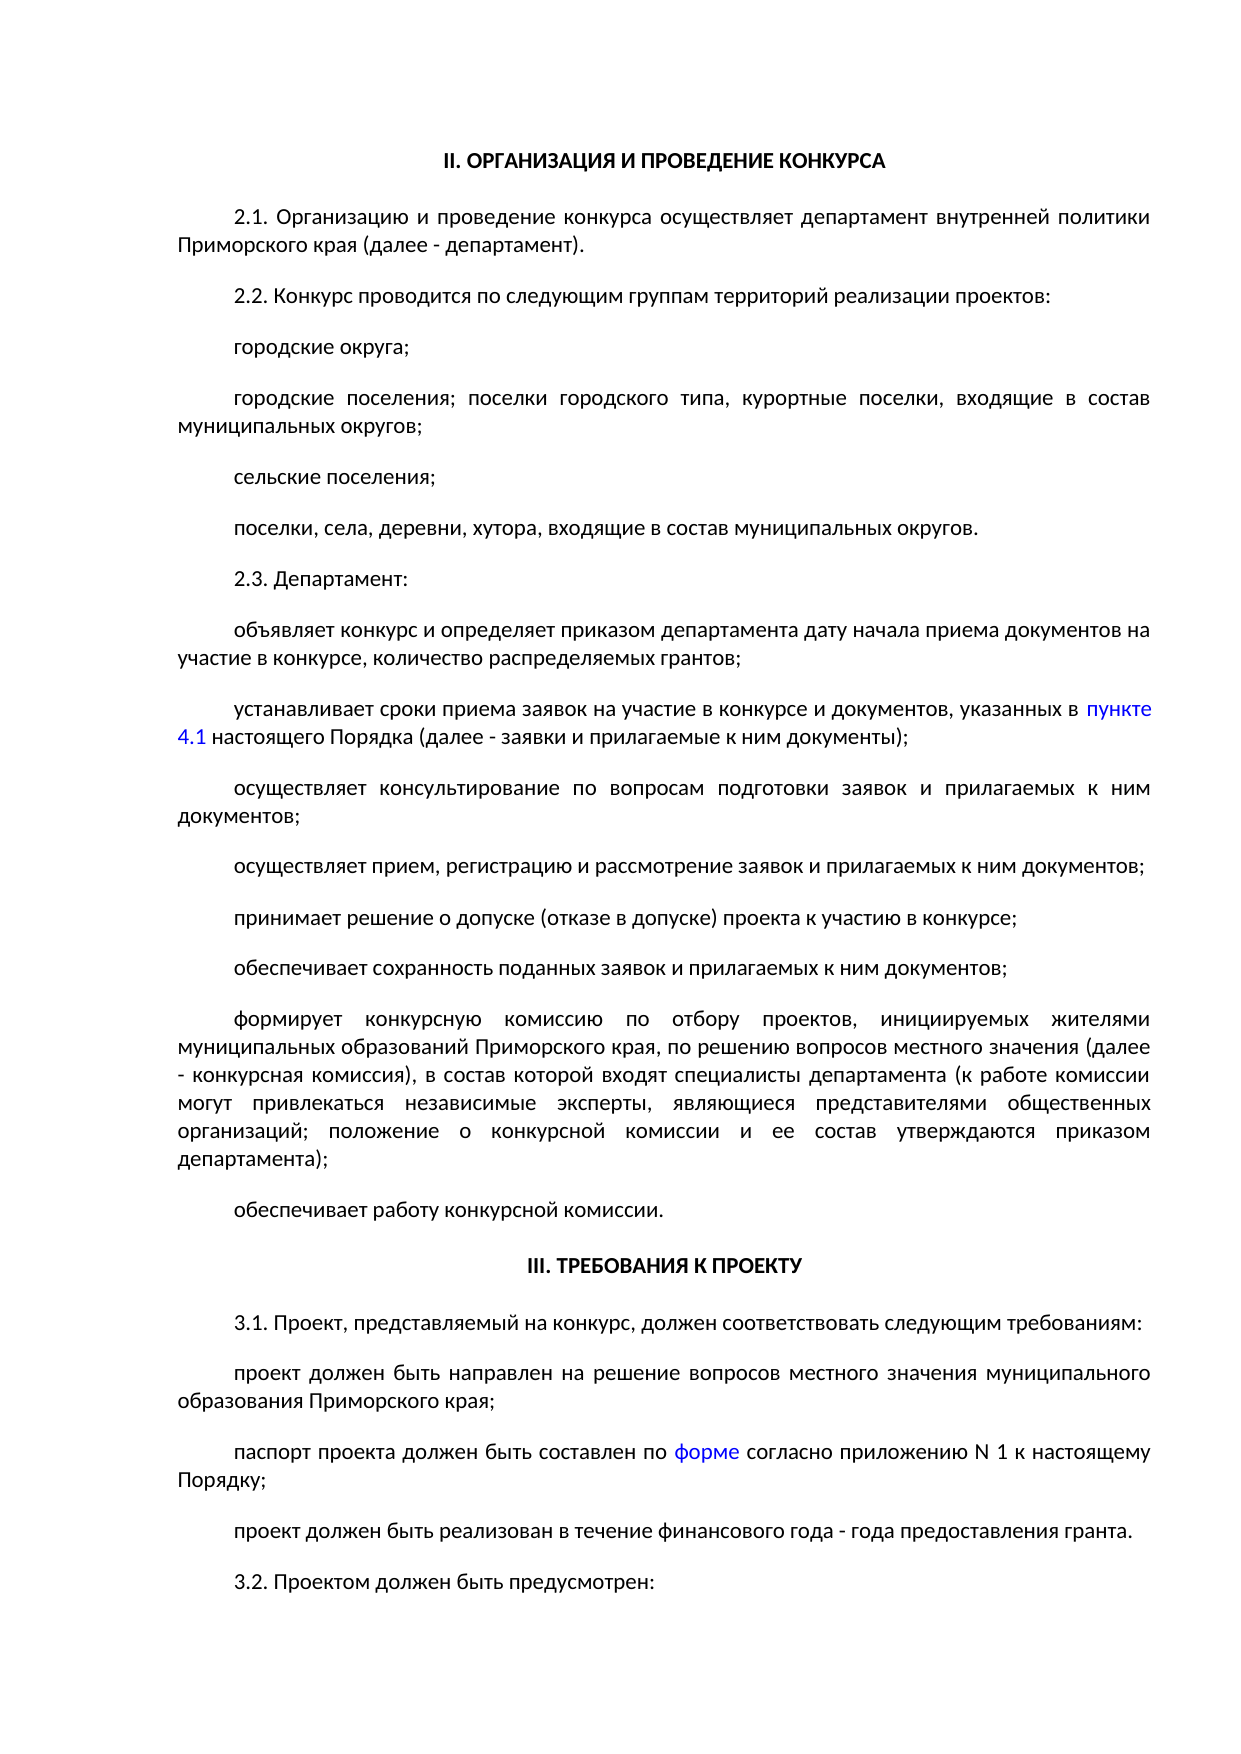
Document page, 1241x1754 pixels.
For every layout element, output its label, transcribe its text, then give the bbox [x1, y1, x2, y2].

text 2.3. Департамент: [177, 564, 1152, 592]
text городские округа; [177, 332, 1152, 360]
title II. ОРГАНИЗАЦИЯ И ПРОВЕДЕНИЕ КОНКУРСА [177, 146, 1152, 174]
text осуществляет консультирование по вопросам подготовки заявок и прилагаемых к ним документов; [177, 773, 1152, 829]
text формирует конкурсную комиссию по отбору проектов, инициируемых жителями муниципальных образований Приморского края, по решению вопросов местного значения (далее - конкурсная комиссия), в состав которой входят специалисты департамента (к работе комиссии могут привлекаться независимые эксперты, являющиеся представителями общественных организаций; положение о конкурсной комиссии и ее состав утверждаются приказом департамента); [177, 1004, 1152, 1173]
text проект должен быть направлен на решение вопросов местного значения муниципального образования Приморского края; [177, 1358, 1152, 1414]
title III. ТРЕБОВАНИЯ К ПРОЕКТУ [177, 1252, 1152, 1279]
text паспорт проекта должен быть составлен по форме согласно приложению N 1 к настоящему Порядку; [177, 1437, 1152, 1493]
text поселки, села, деревни, хутора, входящие в состав муниципальных округов. [177, 513, 1152, 541]
text 3.1. Проект, представляемый на конкурс, должен соответствовать следующим требованиям: [177, 1308, 1152, 1336]
text городские поселения; поселки городского типа, курортные поселки, входящие в состав муниципальных округов; [177, 383, 1152, 439]
text сельские поселения; [177, 462, 1152, 490]
text проект должен быть реализован в течение финансового года - года предоставления гранта. [177, 1516, 1152, 1544]
text 3.2. Проектом должен быть предусмотрен: [177, 1567, 1152, 1595]
text 2.1. Организацию и проведение конкурса осуществляет департамент внутренней политики Приморского края (далее - департамент). [177, 202, 1152, 258]
text осуществляет прием, регистрацию и рассмотрение заявок и прилагаемых к ним документов; [177, 852, 1152, 880]
text принимает решение о допуске (отказе в допуске) проекта к участию в конкурсе; [177, 903, 1152, 931]
text устанавливает сроки приема заявок на участие в конкурсе и документов, указанных в пункте 4.1 настоящего Порядка (далее - заявки и прилагаемые к ним документы); [177, 694, 1152, 750]
text обеспечивает работу конкурсной комиссии. [177, 1196, 1152, 1223]
text 2.2. Конкурс проводится по следующим группам территорий реализации проектов: [177, 281, 1152, 309]
text объявляет конкурс и определяет приказом департамента дату начала приема документов на участие в конкурсе, количество распределяемых грантов; [177, 615, 1152, 671]
text обеспечивает сохранность поданных заявок и прилагаемых к ним документов; [177, 953, 1152, 982]
